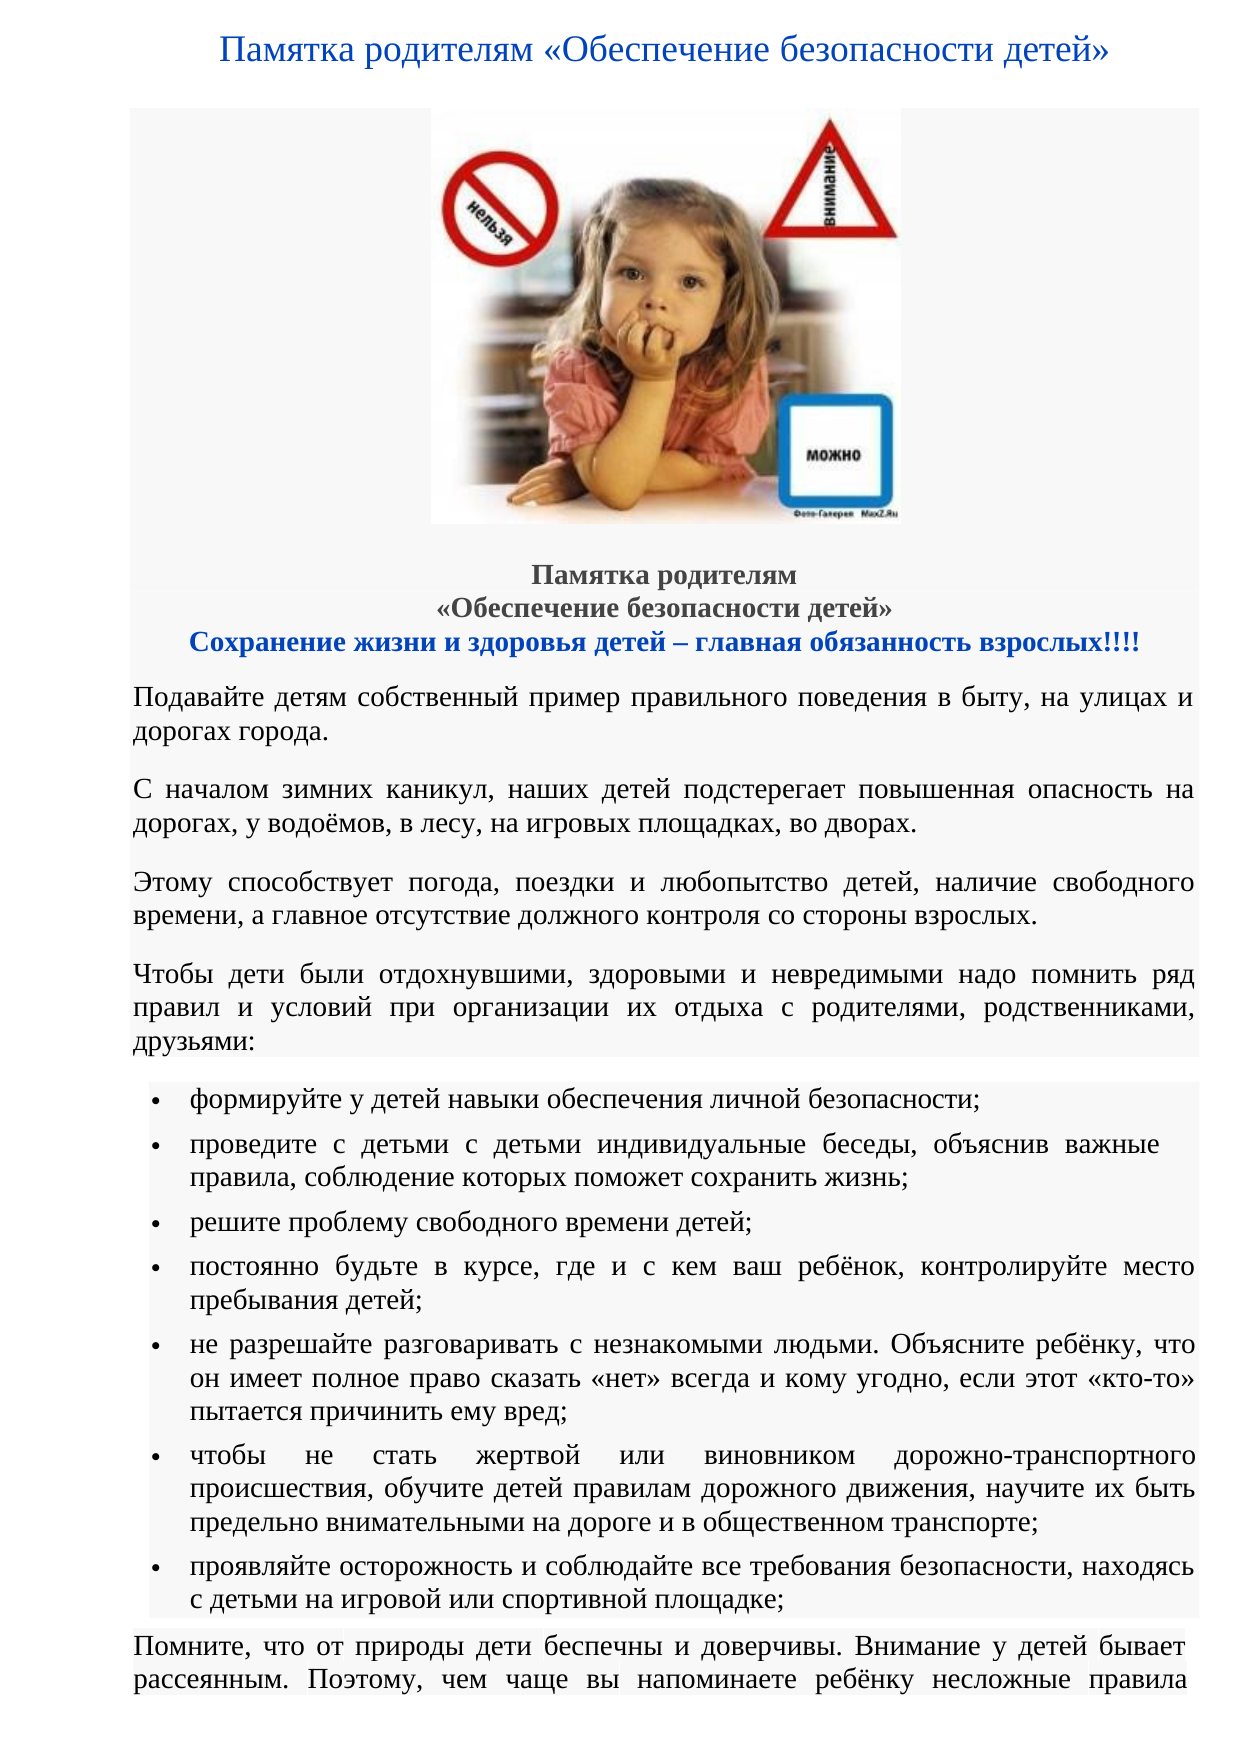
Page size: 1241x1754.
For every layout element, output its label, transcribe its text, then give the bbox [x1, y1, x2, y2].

title Памятка родителям «Обеспечение безопасности детей» [167, 27, 1162, 70]
text Помните, что от природы дети беспечны и доверчивы. Внимание у детей бывает рассеянным. Поэтому, чем чаще вы напоминаете ребёнку несложные правила [133, 1090, 1211, 1695]
picture [431, 108, 901, 524]
